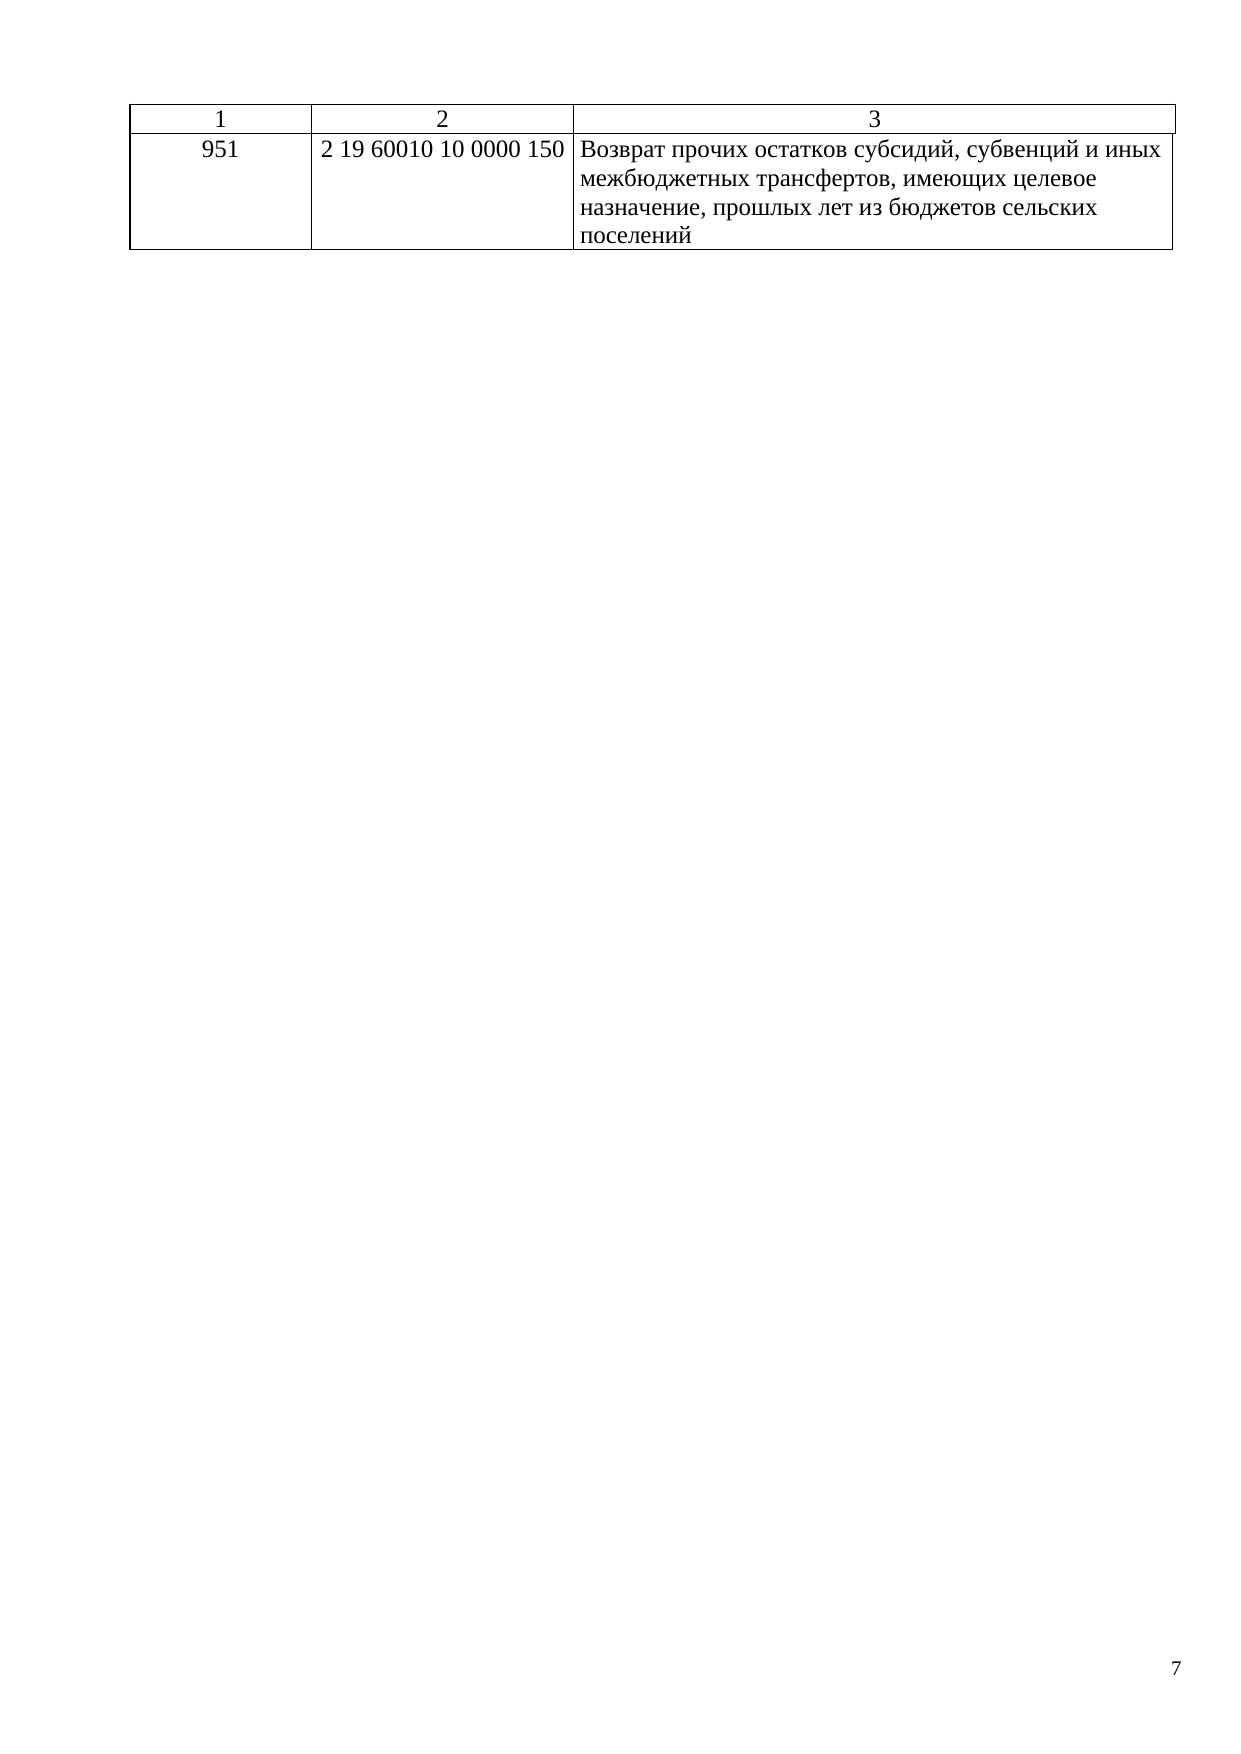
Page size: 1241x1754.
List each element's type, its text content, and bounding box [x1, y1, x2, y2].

table_header 2 [312, 105, 573, 133]
table_header 1 [131, 105, 311, 133]
table_cell 951 [131, 134, 311, 249]
table_cell Возврат прочих остатков субсидий, субвенций и иных межбюджетных трансфертов, имеющих целевое назначение, прошлых лет из бюджетов сельских поселений [574, 134, 1172, 249]
table_cell 2 19 60010 10 0000 150 [312, 134, 573, 249]
table_header 3 [574, 105, 1175, 133]
